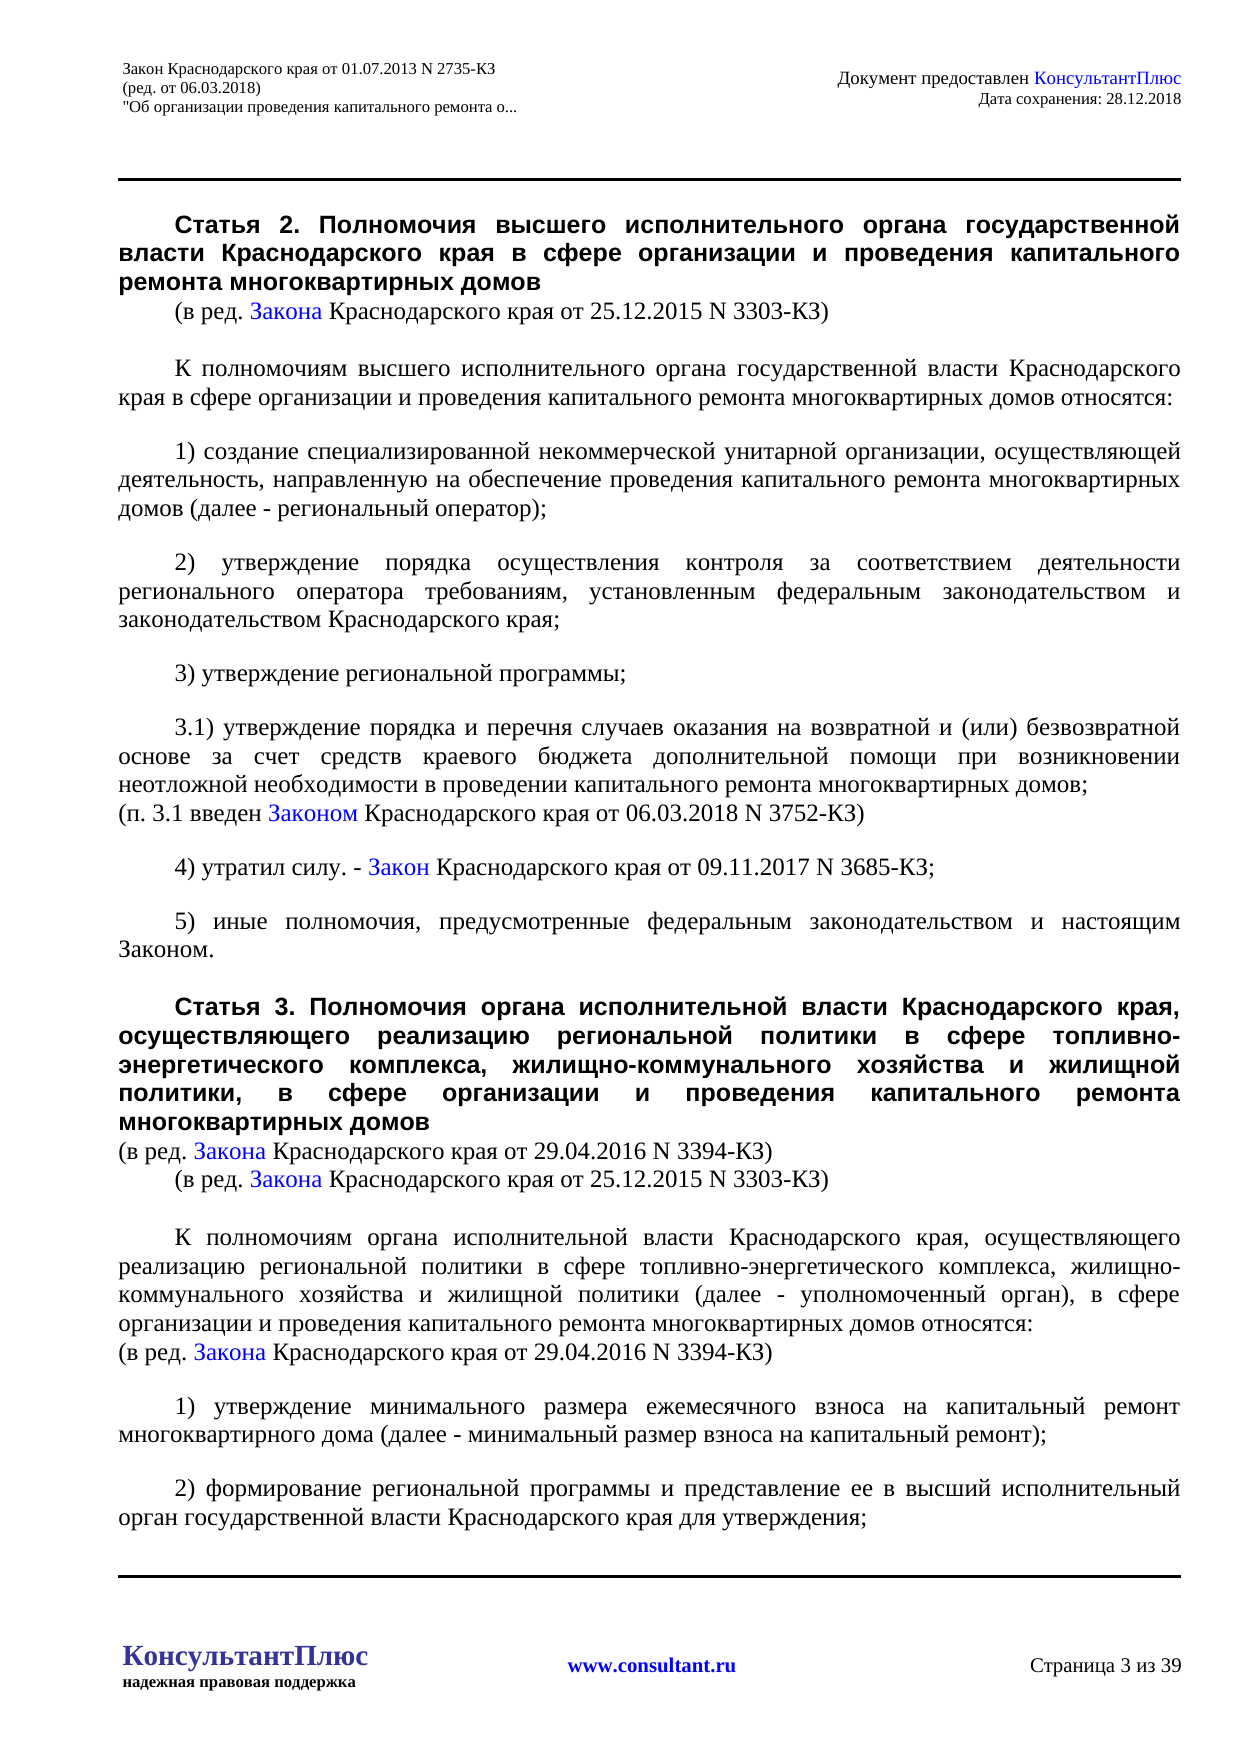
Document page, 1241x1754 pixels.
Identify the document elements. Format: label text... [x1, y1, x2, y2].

text (в ред. Закона Краснодарского края от 25.12.2015 N 3303-КЗ) [118, 296, 1181, 324]
text К полномочиям органа исполнительной власти Краснодарского края, осуществляющего реализацию региональной политики в сфере топливно-энергетического комплекса, жилищно-коммунального хозяйства и жилищной политики (далее - уполномоченный орган), в сфере организации и проведения капитального ремонта многоквартирных домов относятся: [118, 1222, 1181, 1337]
text К полномочиям высшего исполнительного органа государственной власти Краснодарского края в сфере организации и проведения капитального ремонта многоквартирных домов относятся: [118, 353, 1181, 411]
text (в ред. Закона Краснодарского края от 29.04.2016 N 3394-КЗ) [118, 1337, 1181, 1366]
text 3) утверждение региональной программы; [118, 658, 1181, 687]
text (в ред. Закона Краснодарского края от 25.12.2015 N 3303-КЗ) [118, 1164, 1181, 1193]
text (в ред. Закона Краснодарского края от 29.04.2016 N 3394-КЗ) [118, 1136, 1181, 1164]
text 5) иные полномочия, предусмотренные федеральным законодательством и настоящим Законом. [118, 906, 1181, 963]
text 1) создание специализированной некоммерческой унитарной организации, осуществляющей деятельность, направленную на обеспечение проведения капитального ремонта многоквартирных домов (далее - региональный оператор); [118, 436, 1181, 522]
text 2) формирование региональной программы и представление ее в высший исполнительный орган государственной власти Краснодарского края для утверждения; [118, 1473, 1181, 1531]
title Статья 3. Полномочия органа исполнительной власти Краснодарского края, осуществляющего реализацию региональной политики в сфере топливно-энергетического комплекса, жилищно-коммунального хозяйства и жилищной политики, в сфере организации и проведения капитального ремонта многоквартирных домов [118, 992, 1181, 1136]
title Статья 2. Полномочия высшего исполнительного органа государственной власти Краснодарского края в сфере организации и проведения капитального ремонта многоквартирных домов [118, 209, 1181, 296]
text 1) утверждение минимального размера ежемесячного взноса на капитальный ремонт многоквартирного дома (далее - минимальный размер взноса на капитальный ремонт); [118, 1391, 1181, 1448]
text (п. 3.1 введен Законом Краснодарского края от 06.03.2018 N 3752-КЗ) [118, 798, 1181, 827]
text 4) утратил силу. - Закон Краснодарского края от 09.11.2017 N 3685-КЗ; [118, 852, 1181, 881]
text 2) утверждение порядка осуществления контроля за соответствием деятельности регионального оператора требованиям, установленным федеральным законодательством и законодательством Краснодарского края; [118, 547, 1181, 633]
text 3.1) утверждение порядка и перечня случаев оказания на возвратной и (или) безвозвратной основе за счет средств краевого бюджета дополнительной помощи при возникновении неотложной необходимости в проведении капитального ремонта многоквартирных домов; [118, 712, 1181, 798]
